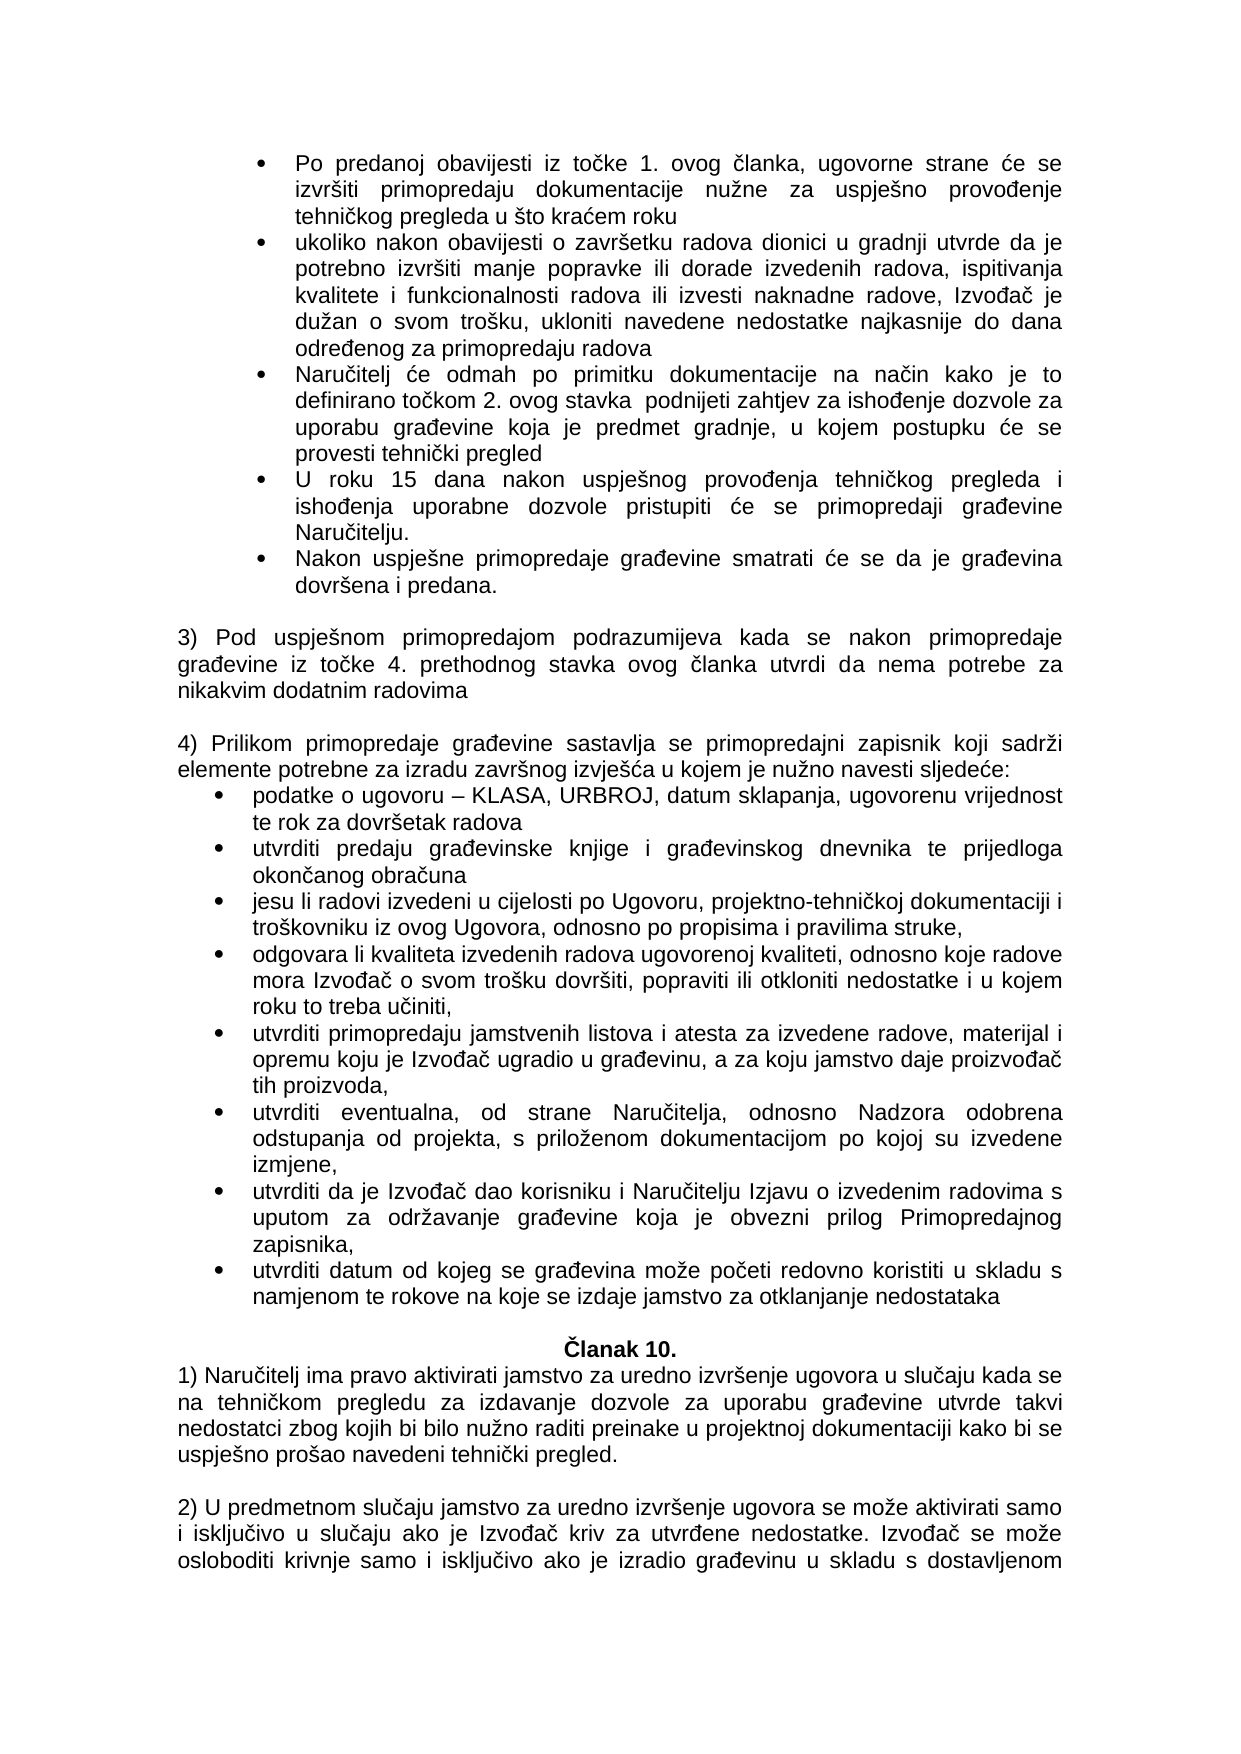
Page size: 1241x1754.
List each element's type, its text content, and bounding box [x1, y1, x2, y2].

list Nakon uspješne primopredaje građevine smatrati će se da je građevina dovršena i predana. [257, 545, 1063, 598]
list utvrditi eventualna, od strane Naručitelja, odnosno Nadzora odobrena odstupanja od projekta, s priloženom dokumentacijom po kojoj su izvedene izmjene, [215, 1099, 1063, 1178]
text 1) Naručitelj ima pravo aktivirati jamstvo za uredno izvršenje ugovora u slučaju kada se na tehničkom pregledu za izdavanje dozvole za uporabu građevine utvrde takvi nedostatci zbog kojih bi bilo nužno raditi preinake u projektnoj dokumentaciji kako bi se uspješno prošao navedeni tehnički pregled. [177, 1362, 1063, 1468]
list utvrditi da je Izvođač dao korisniku i Naručitelju Izjavu o izvedenim radovima s uputom za održavanje građevine koja je obvezni prilog Primopredajnog zapisnika, [215, 1178, 1063, 1257]
list U roku 15 dana nakon uspješnog provođenja tehničkog pregleda i ishođenja uporabne dozvole pristupiti će se primopredaji građevine Naručitelju. [257, 466, 1063, 545]
list odgovara li kvaliteta izvedenih radova ugovorenoj kvaliteti, odnosno koje radove mora Izvođač o svom trošku dovršiti, popraviti ili otkloniti nedostatke i u kojem roku to treba učiniti, [215, 941, 1063, 1020]
list Po predanoj obavijesti iz točke 1. ovog članka, ugovorne strane će se izvršiti primopredaju dokumentacije nužne za uspješno provođenje tehničkog pregleda u što kraćem roku [257, 150, 1063, 229]
list Naručitelj će odmah po primitku dokumentacije na način kako je to definirano točkom 2. ovog stavka podnijeti zahtjev za ishođenje dozvole za uporabu građevine koja je predmet gradnje, u kojem postupku će se provesti tehnički pregled [257, 361, 1063, 466]
list utvrditi predaju građevinske knjige i građevinskog dnevnika te prijedloga okončanog obračuna [215, 835, 1063, 888]
text 3) Pod uspješnom primopredajom podrazumijeva kada se nakon primopredaje građevine iz točke 4. prethodnog stavka ovog članka utvrdi da nema potrebe za nikakvim dodatnim radovima [177, 624, 1063, 703]
text 4) Prilikom primopredaje građevine sastavlja se primopredajni zapisnik koji sadrži elemente potrebne za izradu završnog izvješća u kojem je nužno navesti sljedeće: [177, 730, 1063, 782]
list ukoliko nakon obavijesti o završetku radova dionici u gradnji utvrde da je potrebno izvršiti manje popravke ili dorade izvedenih radova, ispitivanja kvalitete i funkcionalnosti radova ili izvesti naknadne radove, Izvođač je dužan o svom trošku, ukloniti navedene nedostatke najkasnije do dana određenog za primopredaju radova [257, 229, 1063, 361]
text Članak 10. [177, 1336, 1063, 1362]
list utvrditi primopredaju jamstvenih listova i atesta za izvedene radove, materijal i opremu koju je Izvođač ugradio u građevinu, a za koju jamstvo daje proizvođač tih proizvoda, [215, 1020, 1063, 1099]
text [177, 1494, 1063, 1573]
list podatke o ugovoru – KLASA, URBROJ, datum sklapanja, ugovorenu vrijednost te rok za dovršetak radova [215, 782, 1063, 835]
list jesu li radovi izvedeni u cijelosti po Ugovoru, projektno-tehničkoj dokumentaciji i troškovniku iz ovog Ugovora, odnosno po propisima i pravilima struke, [215, 888, 1063, 941]
list utvrditi datum od kojeg se građevina može početi redovno koristiti u skladu s namjenom te rokove na koje se izdaje jamstvo za otklanjanje nedostataka [215, 1257, 1063, 1309]
